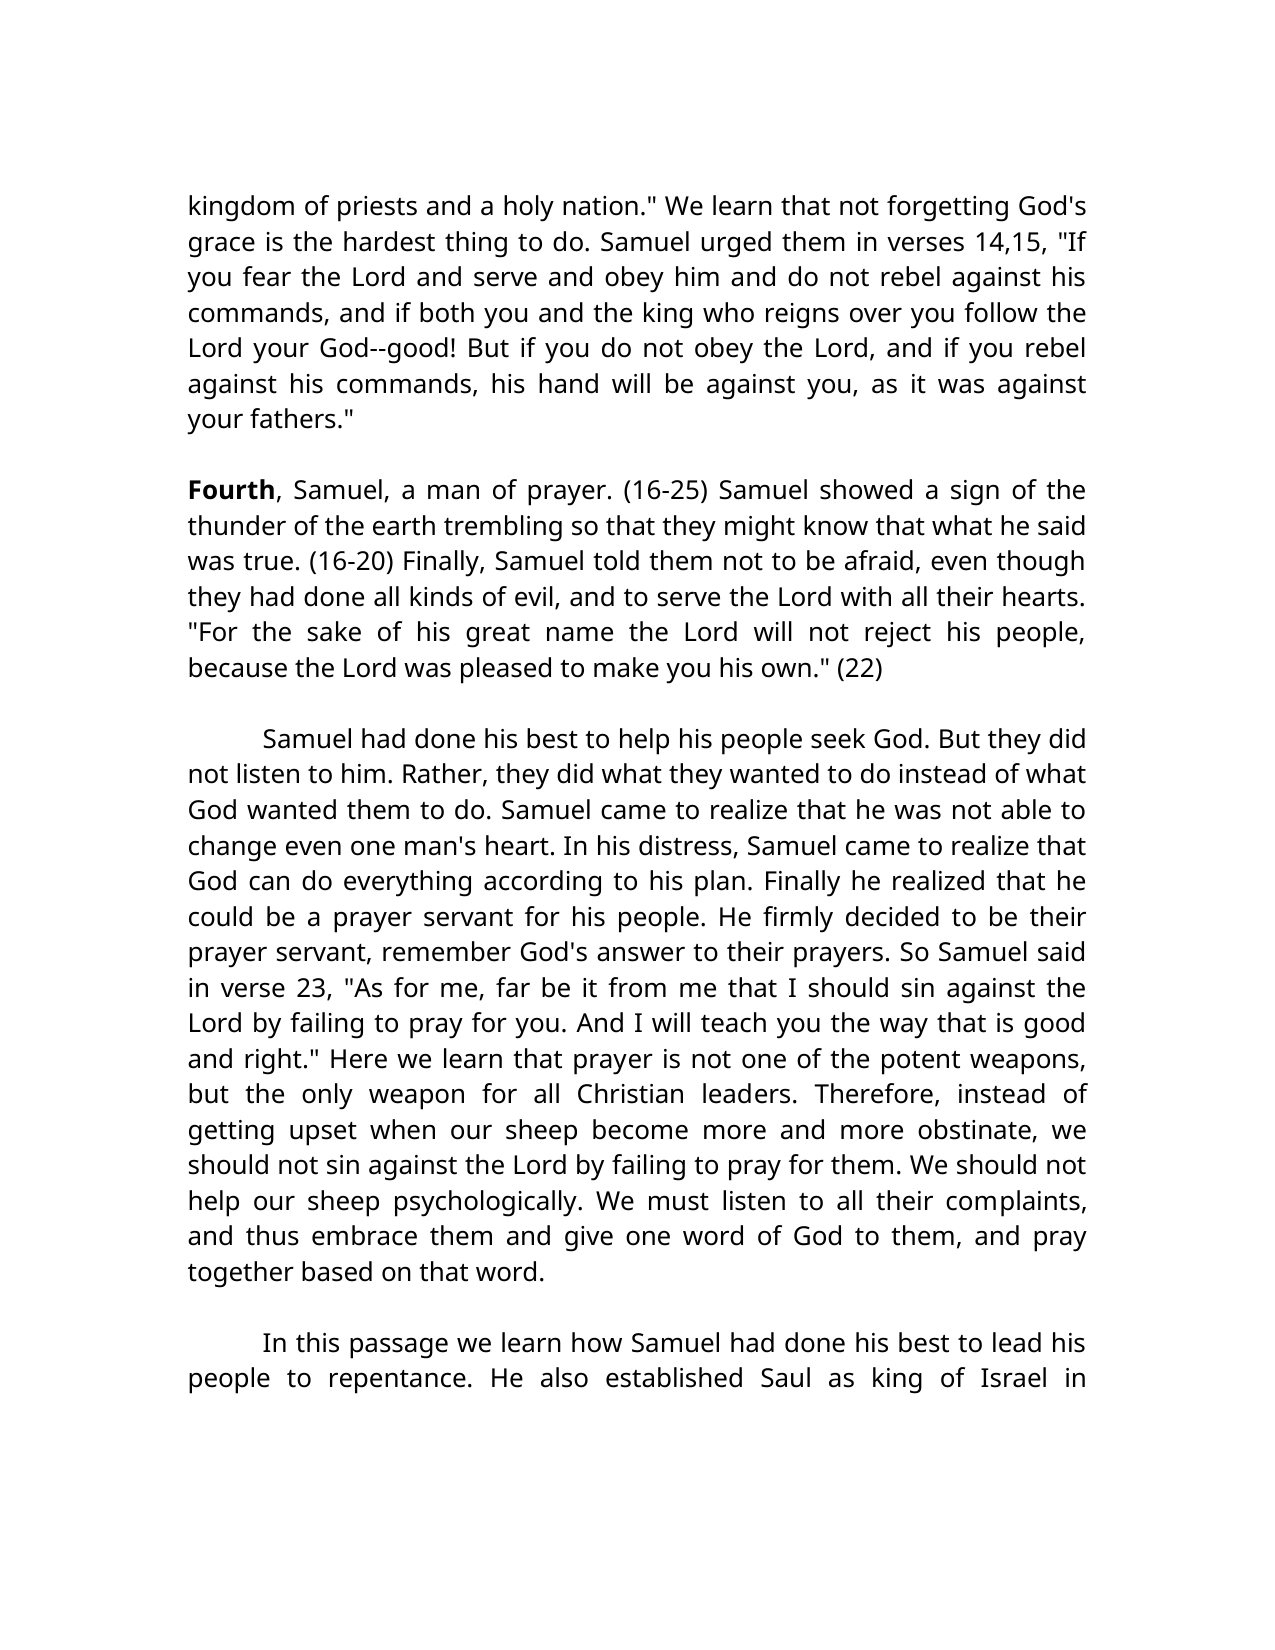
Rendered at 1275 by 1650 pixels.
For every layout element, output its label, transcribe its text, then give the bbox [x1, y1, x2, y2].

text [187, 187, 1087, 436]
text Fourth, Samuel, a man of prayer. (16-25) Samuel showed a sign of the thunder of the earth trembling so that they might know that what he said was true. (16-20) Finally, Samuel told them not to be afraid, even though they had done all kinds of evil, and to serve the Lord with all their hearts. "For the sake of his great name the Lord will not reject his people, because the Lord was pleased to make you his own." (22) [187, 472, 1087, 685]
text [187, 1324, 1087, 1395]
text Samuel had done his best to help his people seek God. But they did not listen to him. Rather, they did what they wanted to do instead of what God wanted them to do. Samuel came to realize that he was not able to change even one man's heart. In his distress, Samuel came to realize that God can do everything according to his plan. Finally he realized that he could be a prayer servant for his people. He firmly decided to be their prayer servant, remember God's answer to their prayers. So Samuel said in verse 23, "As for me, far be it from me that I should sin against the Lord by failing to pray for you. And I will teach you the way that is good and right." Here we learn that prayer is not one of the potent weapons, but the only weapon for all Christian leaders. Therefore, instead of getting upset when our sheep become more and more obstinate, we should not sin against the Lord by failing to pray for them. We should not help our sheep psychologically. We must listen to all their complaints, and thus embrace them and give one word of God to them, and pray together based on that word. [187, 720, 1087, 1289]
